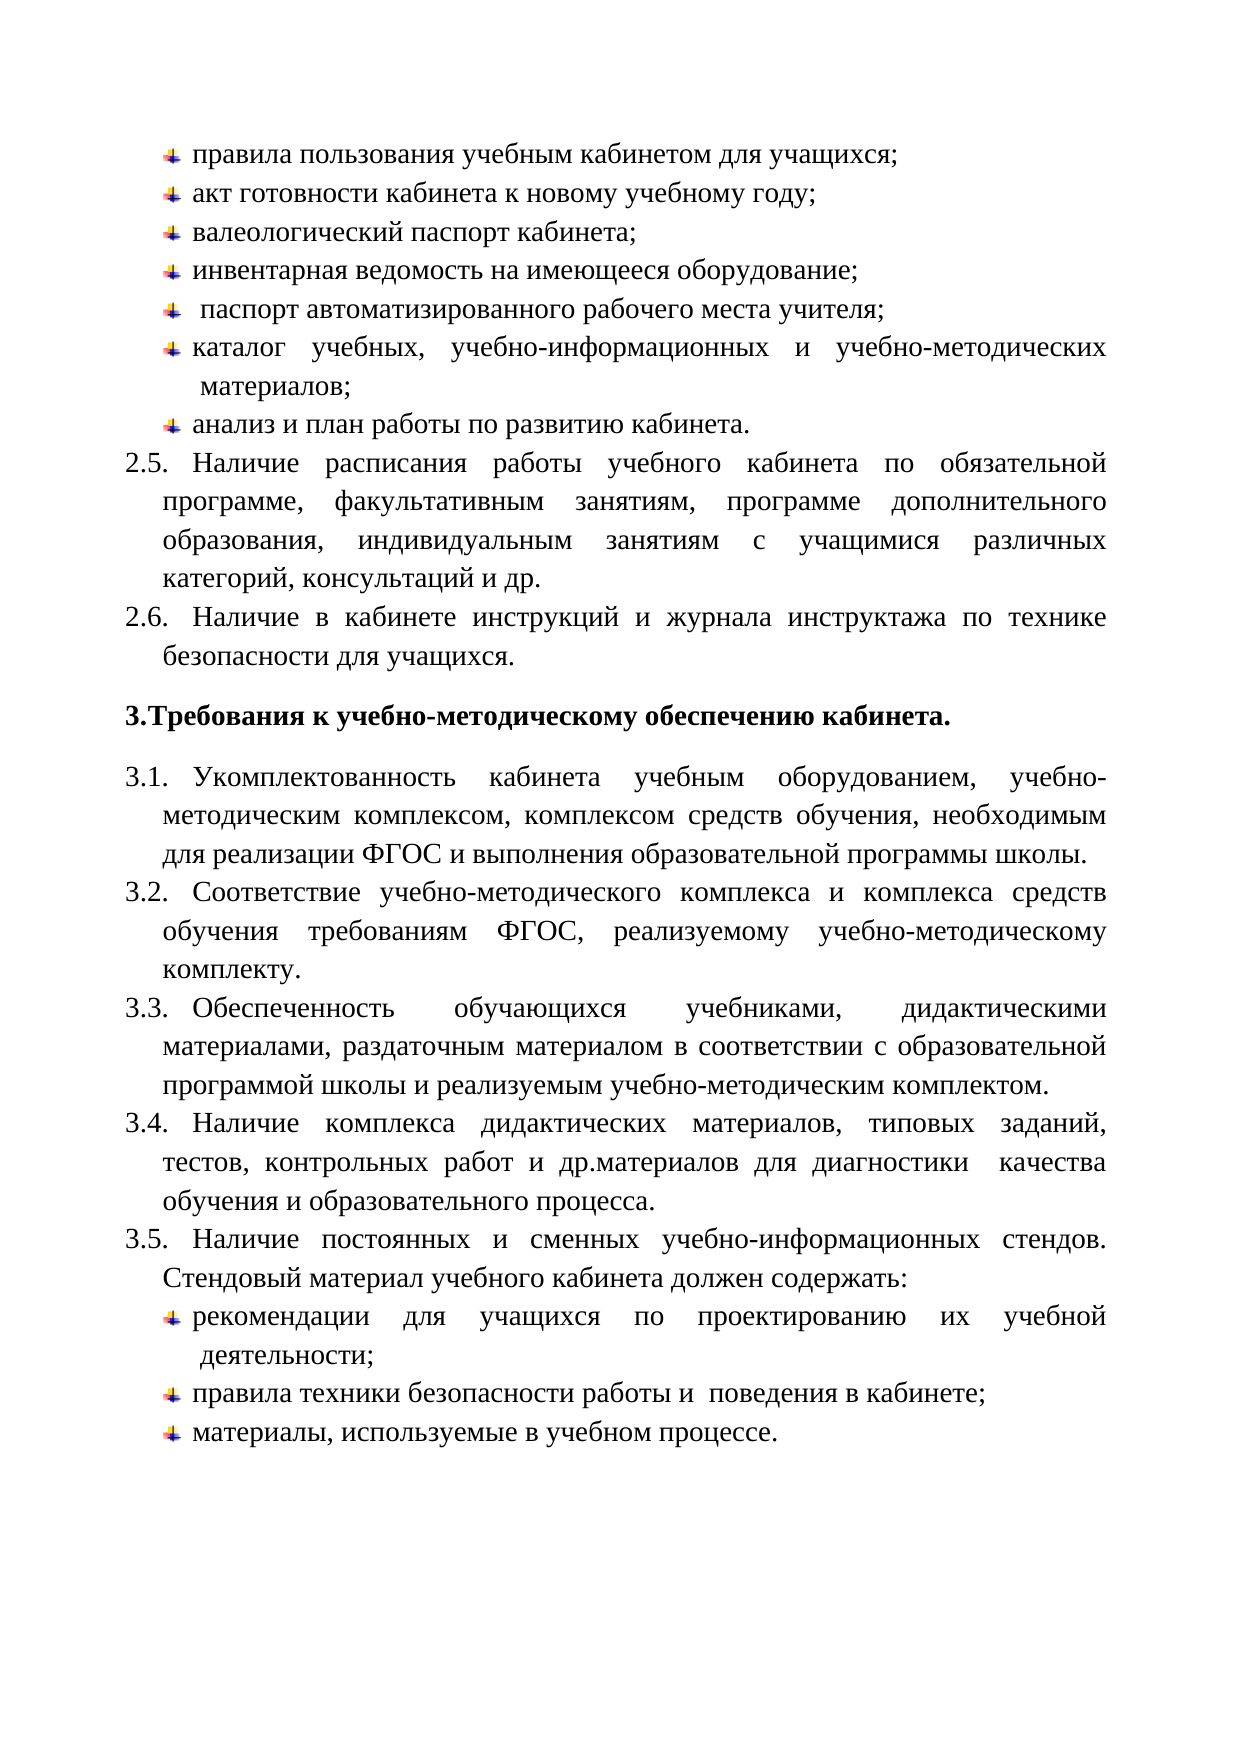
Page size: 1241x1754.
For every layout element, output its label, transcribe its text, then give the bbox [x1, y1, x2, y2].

list валеологический паспорт кабинета; [162, 214, 1107, 247]
list инвентарная ведомость на имеющееся оборудование; [162, 252, 1107, 286]
list акт готовности кабинета к новому учебному году; [162, 175, 1107, 209]
list Наличие комплекса дидактических материалов, типовых заданий, тестов, контрольных работ и др.материалов для диагностики качества обучения и образовательного процесса. [125, 1106, 1107, 1216]
picture [163, 1386, 181, 1403]
picture [163, 340, 181, 357]
list правила пользования учебным кабинетом для учащихся; [162, 137, 1107, 170]
picture [163, 417, 181, 434]
picture [163, 1424, 181, 1442]
list паспорт автоматизированного рабочего места учителя; [162, 291, 1107, 324]
list анализ и план работы по развитию кабинета. [162, 406, 1107, 440]
list Требования к учебно-методическому обеспечению кабинета. [125, 698, 1107, 732]
list Наличие постоянных и сменных учебно-информационных стендов. Стендовый материал учебного кабинета должен содержать: [125, 1221, 1107, 1293]
list правила техники безопасности работы и поведения в кабинете; [162, 1375, 1107, 1409]
picture [163, 185, 181, 203]
list каталог учебных, учебно-информационных и учебно-методических материалов; [162, 329, 1107, 401]
list Наличие расписания работы учебного кабинета по обязательной программе, факультативным занятиям, программе дополнительного образования, индивидуальным занятиям с учащимися различных категорий, консультаций и др. [125, 445, 1107, 594]
list Соответствие учебно-методического комплекса и комплекса средств обучения требованиям ФГОС, реализуемому учебно-методическому комплекту. [125, 874, 1107, 985]
list Укомплектованность кабинета учебным оборудованием, учебно-методическим комплексом, комплексом средств обучения, необходимым для реализации ФГОС и выполнения образовательной программы школы. [125, 759, 1107, 869]
picture [163, 224, 181, 241]
list Обеспеченность обучающихся учебниками, дидактическими материалами, раздаточным материалом в соответствии с образовательной программой школы и реализуемым учебно-методическим комплектом. [125, 990, 1107, 1101]
picture [163, 263, 181, 280]
list рекомендации для учащихся по проектированию их учебной деятельности; [162, 1298, 1107, 1370]
list материалы, используемые в учебном процессе. [162, 1414, 1107, 1447]
picture [163, 301, 181, 319]
picture [163, 1309, 181, 1326]
picture [163, 147, 181, 164]
list Наличие в кабинете инструкций и журнала инструктажа по технике безопасности для учащихся. [125, 599, 1107, 671]
